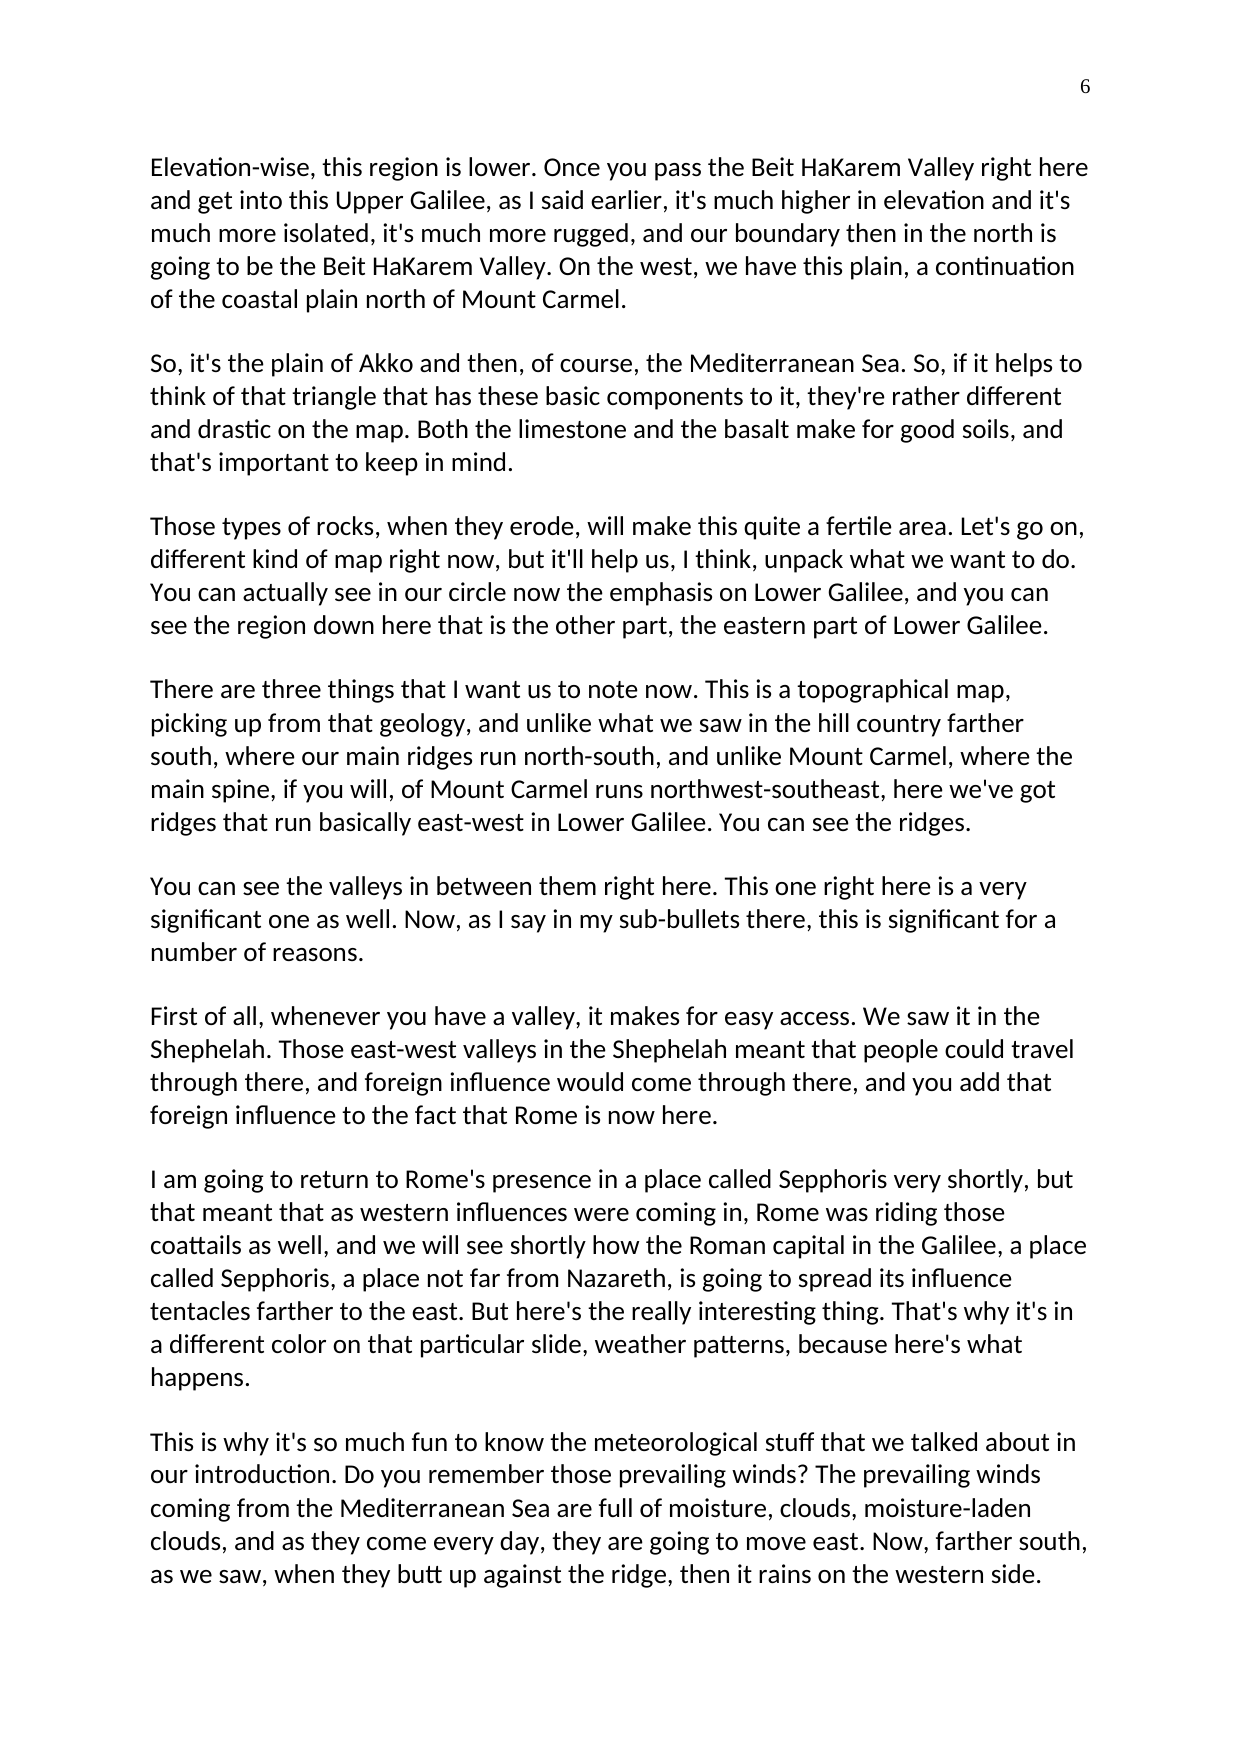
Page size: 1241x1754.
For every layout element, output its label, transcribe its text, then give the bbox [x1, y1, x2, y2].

text You can see the valleys in between them right here. This one right here is a very significant one as well. Now, as I say in my sub-bullets there, this is significant for a number of reasons. [150, 869, 1090, 968]
text Those types of rocks, when they erode, will make this quite a fertile area. Let's go on, different kind of map right now, but it'll help us, I think, unpack what we want to do. You can actually see in our circle now the emphasis on Lower Galilee, and you can see the region down here that is the other part, the eastern part of Lower Galilee. [150, 509, 1090, 642]
text So, it's the plain of Akko and then, of course, the Mediterranean Sea. So, if it helps to think of that triangle that has these basic components to it, they're rather different and drastic on the map. Both the limestone and the basalt make for good soils, and that's important to keep in mind. [150, 346, 1090, 478]
text This is why it's so much fun to know the meteorological stuff that we talked about in our introduction. Do you remember those prevailing winds? The prevailing winds coming from the Mediterranean Sea are full of moisture, clouds, moisture-laden clouds, and as they come every day, they are going to move east. Now, farther south, as we saw, when they butt up against the ridge, then it rains on the western side. [150, 1425, 1090, 1590]
text There are three things that I want us to note now. This is a topographical map, picking up from that geology, and unlike what we saw in the hill country farther south, where our main ridges run north-south, and unlike Mount Carmel, where the main spine, if you will, of Mount Carmel runs northwest-southeast, here we've got ridges that run basically east-west in Lower Galilee. You can see the ridges. [150, 673, 1090, 838]
text First of all, whenever you have a valley, it makes for easy access. We saw it in the Shephelah. Those east-west valleys in the Shephelah meant that people could travel through there, and foreign influence would come through there, and you add that foreign influence to the fact that Rome is now here. [150, 999, 1090, 1131]
text I am going to return to Rome's presence in a place called Sepphoris very shortly, but that meant that as western influences were coming in, Rome was riding those coattails as well, and we will see shortly how the Roman capital in the Galilee, a place called Sepphoris, a place not far from Nazareth, is going to spread its influence tentacles farther to the east. But here's the really interesting thing. That's why it's in a different color on that particular slide, weather patterns, because here's what happens. [150, 1162, 1090, 1393]
text Elevation-wise, this region is lower. Once you pass the Beit HaKarem Valley right here and get into this Upper Galilee, as I said earlier, it's much higher in elevation and it's much more isolated, it's much more rugged, and our boundary then in the north is going to be the Beit HaKarem Valley. On the west, we have this plain, a continuation of the coastal plain north of Mount Carmel. [150, 150, 1090, 315]
